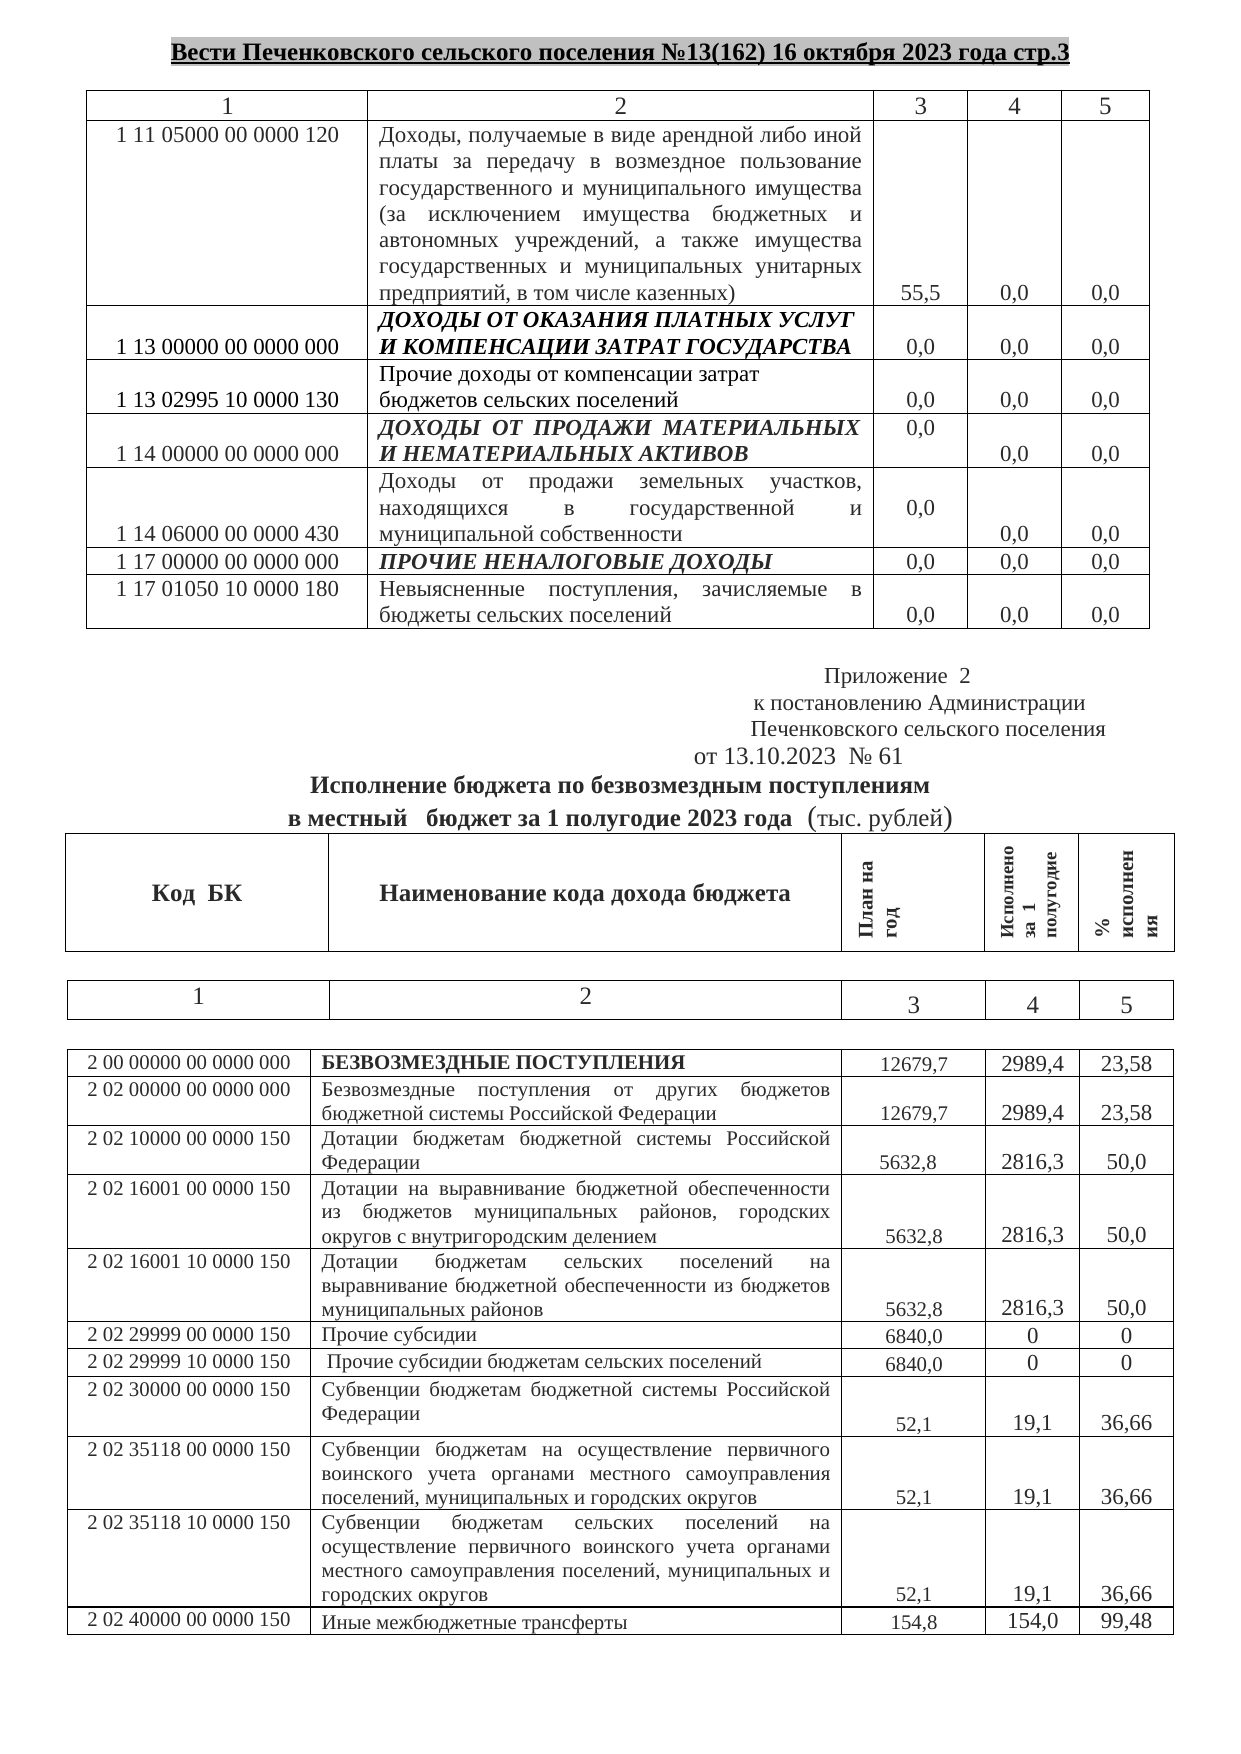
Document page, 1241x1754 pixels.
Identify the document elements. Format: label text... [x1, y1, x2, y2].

table_cell Прочие субсидии бюджетам сельских поселений [311, 1349, 841, 1376]
table_cell 1 13 00000 00 0000 000 [87, 306, 367, 359]
table_cell 52,1 [842, 1510, 985, 1606]
text от 13.10.2023 № 61 [75, 741, 1165, 770]
table_cell Субвенции бюджетам бюджетной системы Российской Федерации [311, 1377, 841, 1436]
table_cell 19,1 [986, 1377, 1079, 1436]
table_cell 52,1 [842, 1437, 985, 1509]
table_cell ДОХОДЫ ОТ ОКАЗАНИЯ ПЛАТНЫХ УСЛУГ И КОМПЕНСАЦИИ ЗАТРАТ ГОСУДАРСТВА [368, 306, 873, 359]
table_cell 2 02 29999 00 0000 150 [68, 1322, 310, 1348]
table_header 2 00 00000 00 0000 000 [68, 1050, 310, 1076]
table_cell Доходы от продажи земельных участков, находящихся в государственной и муниципальной собственности [368, 468, 873, 547]
table_header 1 [87, 91, 367, 120]
table_cell 2 02 35118 10 0000 150 [68, 1510, 310, 1606]
table_cell 0 [1080, 1349, 1173, 1376]
table_cell 0 [986, 1349, 1079, 1376]
table_header 23,58 [1080, 1050, 1173, 1076]
table_cell 19,1 [986, 1437, 1079, 1509]
table_cell 36,66 [1080, 1510, 1173, 1606]
table_cell 0,0 [1062, 360, 1149, 413]
table_header 5 [1062, 91, 1149, 120]
table_cell 0,0 [968, 360, 1061, 413]
table_cell 50,0 [1080, 1249, 1173, 1321]
table_cell 0,0 [968, 548, 1061, 574]
table_cell 0,0 [874, 548, 967, 574]
table_header 4 [986, 981, 1079, 1019]
table_header БЕЗВОЗМЕЗДНЫЕ ПОСТУПЛЕНИЯ [311, 1050, 841, 1076]
table_cell 0,0 [968, 414, 1061, 467]
table_cell 36,66 [1080, 1437, 1173, 1509]
table_header 3 [874, 91, 967, 120]
table_cell 154,8 [842, 1608, 985, 1634]
table_cell Доходы, получаемые в виде арендной либо иной платы за передачу в возмездное пользование государственного и муниципального имущества (за исключением имущества бюджетных и автономных учреждений, а также имущества государственных и муниципальных унитарных предприятий, в том числе казенных) [368, 121, 873, 305]
table_cell 0,0 [1062, 306, 1149, 359]
table_cell 0,0 [968, 575, 1061, 628]
table_cell 23,58 [1080, 1077, 1173, 1125]
table_cell 2 02 30000 00 0000 150 [68, 1377, 310, 1436]
table_cell Прочие доходы от компенсации затрат бюджетов сельских поселений [368, 360, 873, 413]
table_header Наименование кода дохода бюджета [329, 834, 841, 951]
text Исполнение бюджета по безвозмездным поступлениям [75, 770, 1165, 799]
table_cell 2989,4 [986, 1077, 1079, 1125]
table_cell Безвозмездные поступления от других бюджетов бюджетной системы Российской Федерации [311, 1077, 841, 1125]
table_cell 2 02 35118 00 0000 150 [68, 1437, 310, 1509]
table_cell 2816,3 [986, 1249, 1079, 1321]
table_cell 0,0 [1062, 414, 1149, 467]
table_cell 0,0 [1062, 121, 1149, 305]
table_header 2989,4 [986, 1050, 1079, 1076]
table_cell Субвенции бюджетам сельских поселений на осуществление первичного воинского учета органами местного самоуправления поселений, муниципальных и городских округов [311, 1510, 841, 1606]
table_header 2 [330, 981, 841, 1019]
table_cell Дотации бюджетам бюджетной системы Российской Федерации [311, 1126, 841, 1174]
table_cell 6840,0 [842, 1322, 985, 1348]
table_cell 52,1 [842, 1377, 985, 1436]
table_header 3 [842, 981, 985, 1019]
table_cell 36,66 [1080, 1377, 1173, 1436]
table_cell 1 13 02995 10 0000 130 [87, 360, 367, 413]
text к постановлению Администрации [75, 689, 1165, 715]
table_cell 0,0 [968, 468, 1061, 547]
table_cell 2 02 29999 10 0000 150 [68, 1349, 310, 1376]
table_cell 2 02 00000 00 0000 000 [68, 1077, 310, 1125]
table_header 5 [1080, 981, 1173, 1019]
table_cell ПРОЧИЕ НЕНАЛОГОВЫЕ ДОХОДЫ [368, 548, 873, 574]
table_header Код БК [66, 834, 328, 951]
table_cell 55,5 [874, 121, 967, 305]
table_cell 0,0 [968, 306, 1061, 359]
table_cell 0,0 [1062, 468, 1149, 547]
table_cell 19,1 [986, 1510, 1079, 1606]
table_cell 0,0 [874, 575, 967, 628]
table_cell 2 02 16001 00 0000 150 [68, 1175, 310, 1248]
table_cell ДОХОДЫ ОТ ПРОДАЖИ МАТЕРИАЛЬНЫХ И НЕМАТЕРИАЛЬНЫХ АКТИВОВ [368, 414, 873, 467]
table_header % исполнения [1079, 834, 1174, 951]
table_cell Дотации бюджетам сельских поселений на выравнивание бюджетной обеспеченности из бюджетов муниципальных районов [311, 1249, 841, 1321]
table_cell 1 11 05000 00 0000 120 [87, 121, 367, 305]
table_cell 50,0 [1080, 1126, 1173, 1174]
table_cell 0,0 [874, 414, 967, 467]
table_cell 2 02 40000 00 0000 150 [68, 1608, 310, 1634]
table_cell 2816,3 [986, 1175, 1079, 1248]
table_cell Прочие субсидии [311, 1322, 841, 1348]
table_cell 1 17 00000 00 0000 000 [87, 548, 367, 574]
table_cell 12679,7 [842, 1077, 985, 1125]
table_cell Дотации на выравнивание бюджетной обеспеченности из бюджетов муниципальных районов, городских округов с внутригородским делением [311, 1175, 841, 1248]
table_cell 0,0 [874, 306, 967, 359]
table_cell 2816,3 [986, 1126, 1079, 1174]
table_cell 99,48 [1080, 1608, 1173, 1634]
table_cell 6840,0 [842, 1349, 985, 1376]
table_cell 0,0 [874, 468, 967, 547]
text Приложение 2 [75, 662, 1165, 689]
table_cell 2 02 10000 00 0000 150 [68, 1126, 310, 1174]
table_cell 0,0 [1062, 575, 1149, 628]
table_header 1 [68, 981, 329, 1019]
table_cell Субвенции бюджетам на осуществление первичного воинского учета органами местного самоуправления поселений, муниципальных и городских округов [311, 1437, 841, 1509]
table_header 4 [968, 91, 1061, 120]
table_header План на год [842, 834, 984, 951]
table_cell 5632,8 [842, 1126, 985, 1174]
table_cell 1 17 01050 10 0000 180 [87, 575, 367, 628]
table_cell 5632,8 [842, 1249, 985, 1321]
table_cell Иные межбюджетные трансферты [311, 1608, 841, 1634]
table_cell 1 14 06000 00 0000 430 [87, 468, 367, 547]
text Печенковского сельского поселения [75, 715, 1165, 741]
table_cell 154,0 [986, 1608, 1079, 1634]
table_cell 1 14 00000 00 0000 000 [87, 414, 367, 467]
table_cell 0,0 [874, 360, 967, 413]
table_cell 50,0 [1080, 1175, 1173, 1248]
table_header 2 [368, 91, 873, 120]
table_header 12679,7 [842, 1050, 985, 1076]
table_cell Невыясненные поступления, зачисляемые в бюджеты сельских поселений [368, 575, 873, 628]
table_cell 0 [986, 1322, 1079, 1348]
table_header Исполнено за 1 полугодие [985, 834, 1078, 951]
text в местный бюджет за 1 полугодие 2023 года (тыс. рублей) [75, 799, 1165, 832]
table_cell 0,0 [968, 121, 1061, 305]
table_cell 5632,8 [842, 1175, 985, 1248]
table_cell 2 02 16001 10 0000 150 [68, 1249, 310, 1321]
table_cell 0,0 [1062, 548, 1149, 574]
table_cell 0 [1080, 1322, 1173, 1348]
